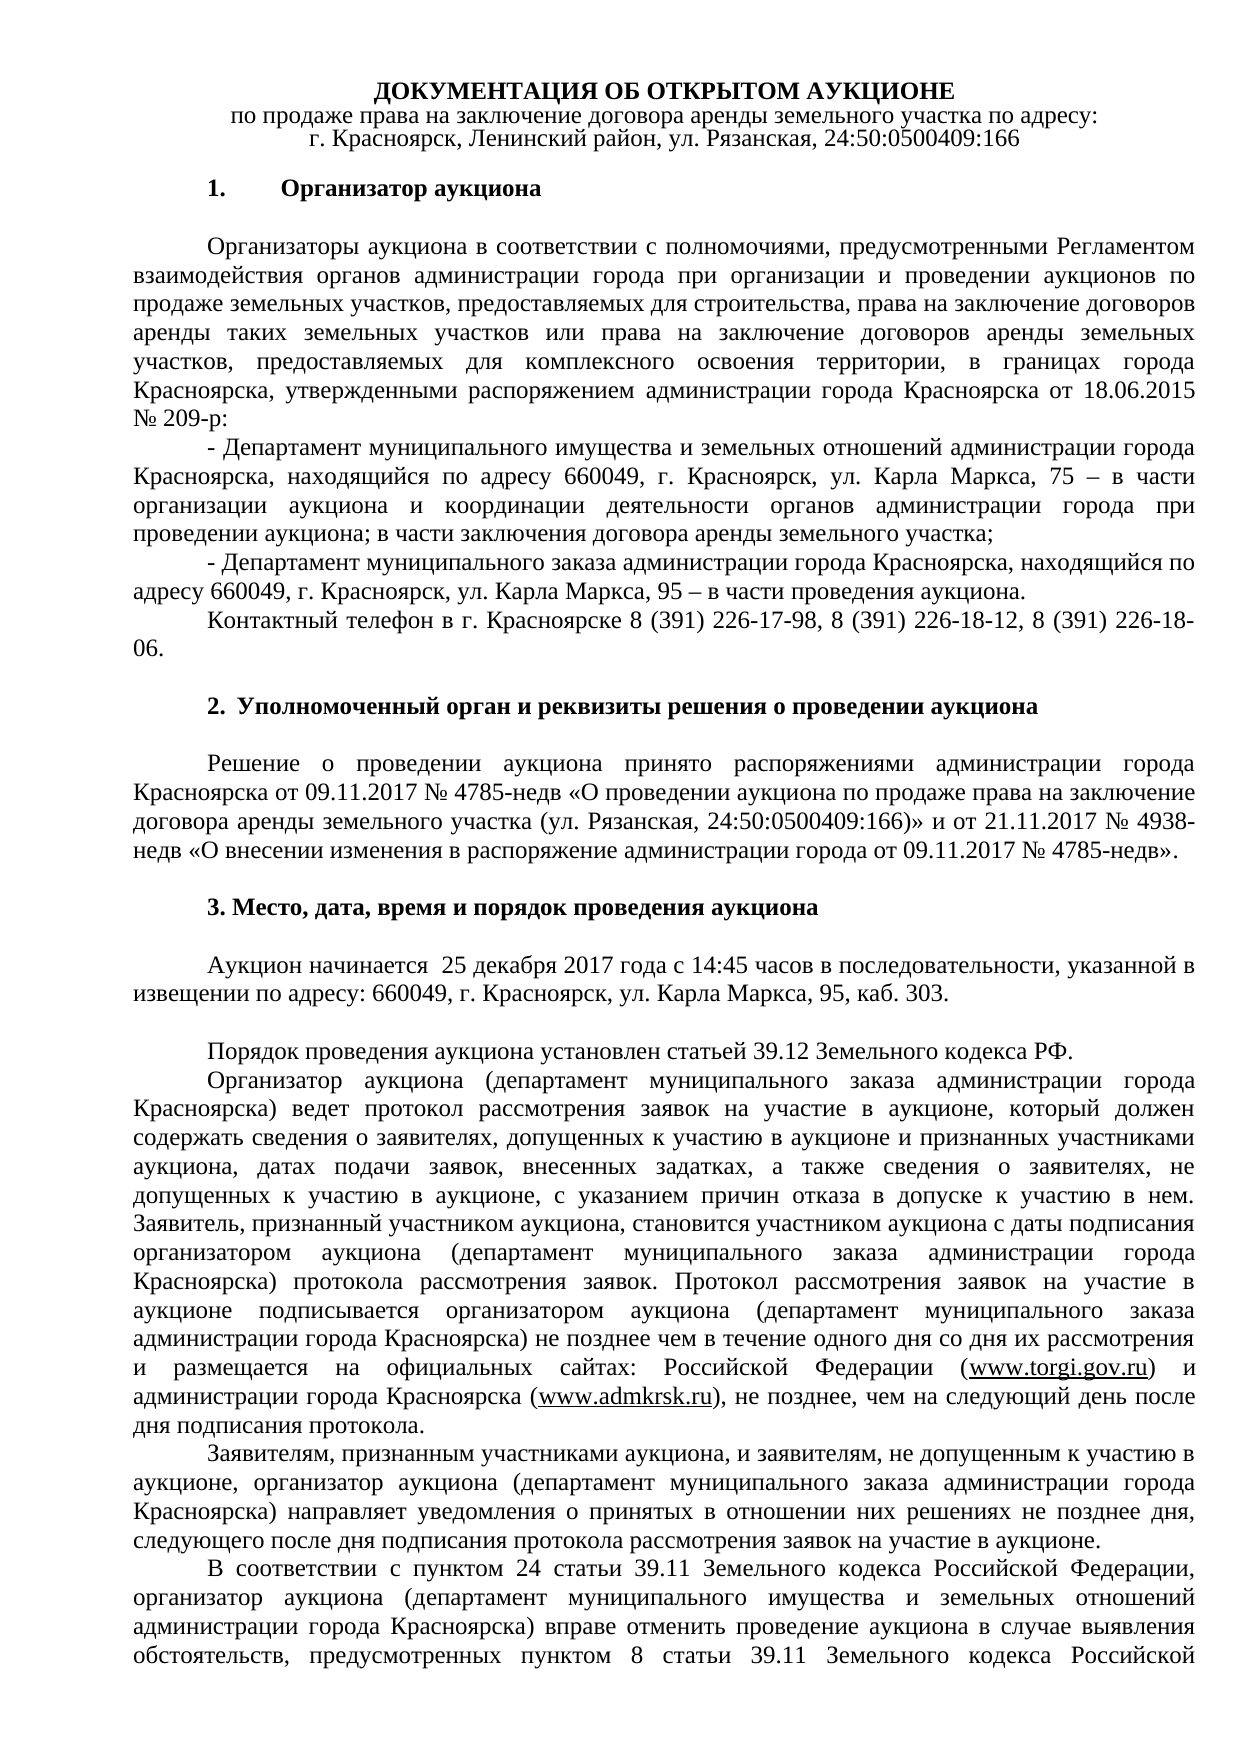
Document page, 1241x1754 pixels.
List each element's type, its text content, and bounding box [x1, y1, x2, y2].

text ДОКУМЕНТАЦИЯ ОБ ОТКРЫТОМ АУКЦИОНЕ [133, 76, 1196, 105]
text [133, 1553, 1196, 1668]
text - Департамент муниципального имущества и земельных отношений администрации города Красноярска, находящийся по адресу 660049, г. Красноярск, ул. Карла Маркса, 75 – в части организации аукциона и координации деятельности органов администрации города при проведении аукциона; в части заключения договора аренды земельного участка; [133, 432, 1196, 547]
text Организаторы аукциона в соответствии с полномочиями, предусмотренными Регламентом взаимодействия органов администрации города при организации и проведении аукционов по продаже земельных участков, предоставляемых для строительства, права на заключение договоров аренды таких земельных участков или права на заключение договоров аренды земельных участков, предоставляемых для комплексного освоения территории, в границах города Красноярска, утвержденными распоряжением администрации города Красноярска от 18.06.2015 № 209-р: [133, 231, 1196, 432]
title по продаже права на заключение договора аренды земельного участка по адресу: [133, 105, 1196, 128]
text Контактный телефон в г. Красноярске 8 (391) 226-17-98, 8 (391) 226-18-12, 8 (391) 226-18-06. [133, 605, 1196, 662]
title г. Красноярск, Ленинский район, ул. Рязанская, 24:50:0500409:166 [133, 128, 1196, 151]
text Порядок проведения аукциона установлен статьей 39.12 Земельного кодекса РФ. [133, 1036, 1196, 1065]
text Организатор аукциона (департамент муниципального заказа администрации города Красноярска) ведет протокол рассмотрения заявок на участие в аукционе, который должен содержать сведения о заявителях, допущенных к участию в аукционе и признанных участниками аукциона, датах подачи заявок, внесенных задатках, а также сведения о заявителях, не допущенных к участию в аукционе, с указанием причин отказа в допуске к участию в нем. Заявитель, признанный участником аукциона, становится участником аукциона с даты подписания организатором аукциона (департамент муниципального заказа администрации города Красноярска) протокола рассмотрения заявок. Протокол рассмотрения заявок на участие в аукционе подписывается организатором аукциона (департамент муниципального заказа администрации города Красноярска) не позднее чем в течение одного дня со дня их рассмотрения и размещается на официальных сайтах: Российской Федерации (www.torgi.gov.ru) и администрации города Красноярска (www.admkrsk.ru), не позднее, чем на следующий день после дня подписания протокола. [133, 1065, 1196, 1438]
list Организатор аукциона [133, 173, 1196, 202]
text Решение о проведении аукциона принято распоряжениями администрации города Красноярска от 09.11.2017 № 4785-недв «О проведении аукциона по продаже права на заключение договора аренды земельного участка (ул. Рязанская, 24:50:0500409:166)» и от 21.11.2017 № 4938-недв «О внесении изменения в распоряжение администрации города от 09.11.2017 № 4785-недв». [133, 748, 1196, 863]
text - Департамент муниципального заказа администрации города Красноярска, находящийся по адресу 660049, г. Красноярск, ул. Карла Маркса, 95 – в части проведения аукциона. [133, 547, 1196, 605]
list Уполномоченный орган и реквизиты решения о проведении аукциона [133, 691, 1196, 720]
text Заявителям, признанным участниками аукциона, и заявителям, не допущенным к участию в аукционе, организатор аукциона (департамент муниципального заказа администрации города Красноярска) направляет уведомления о принятых в отношении них решениях не позднее дня, следующего после дня подписания протокола рассмотрения заявок на участие в аукционе. [133, 1438, 1196, 1553]
text 3. Место, дата, время и порядок проведения аукциона [133, 892, 1196, 921]
text Аукцион начинается 25 декабря 2017 года с 14:45 часов в последовательности, указанной в извещении по адресу: 660049, г. Красноярск, ул. Карла Маркса, 95, каб. 303. [133, 950, 1196, 1007]
